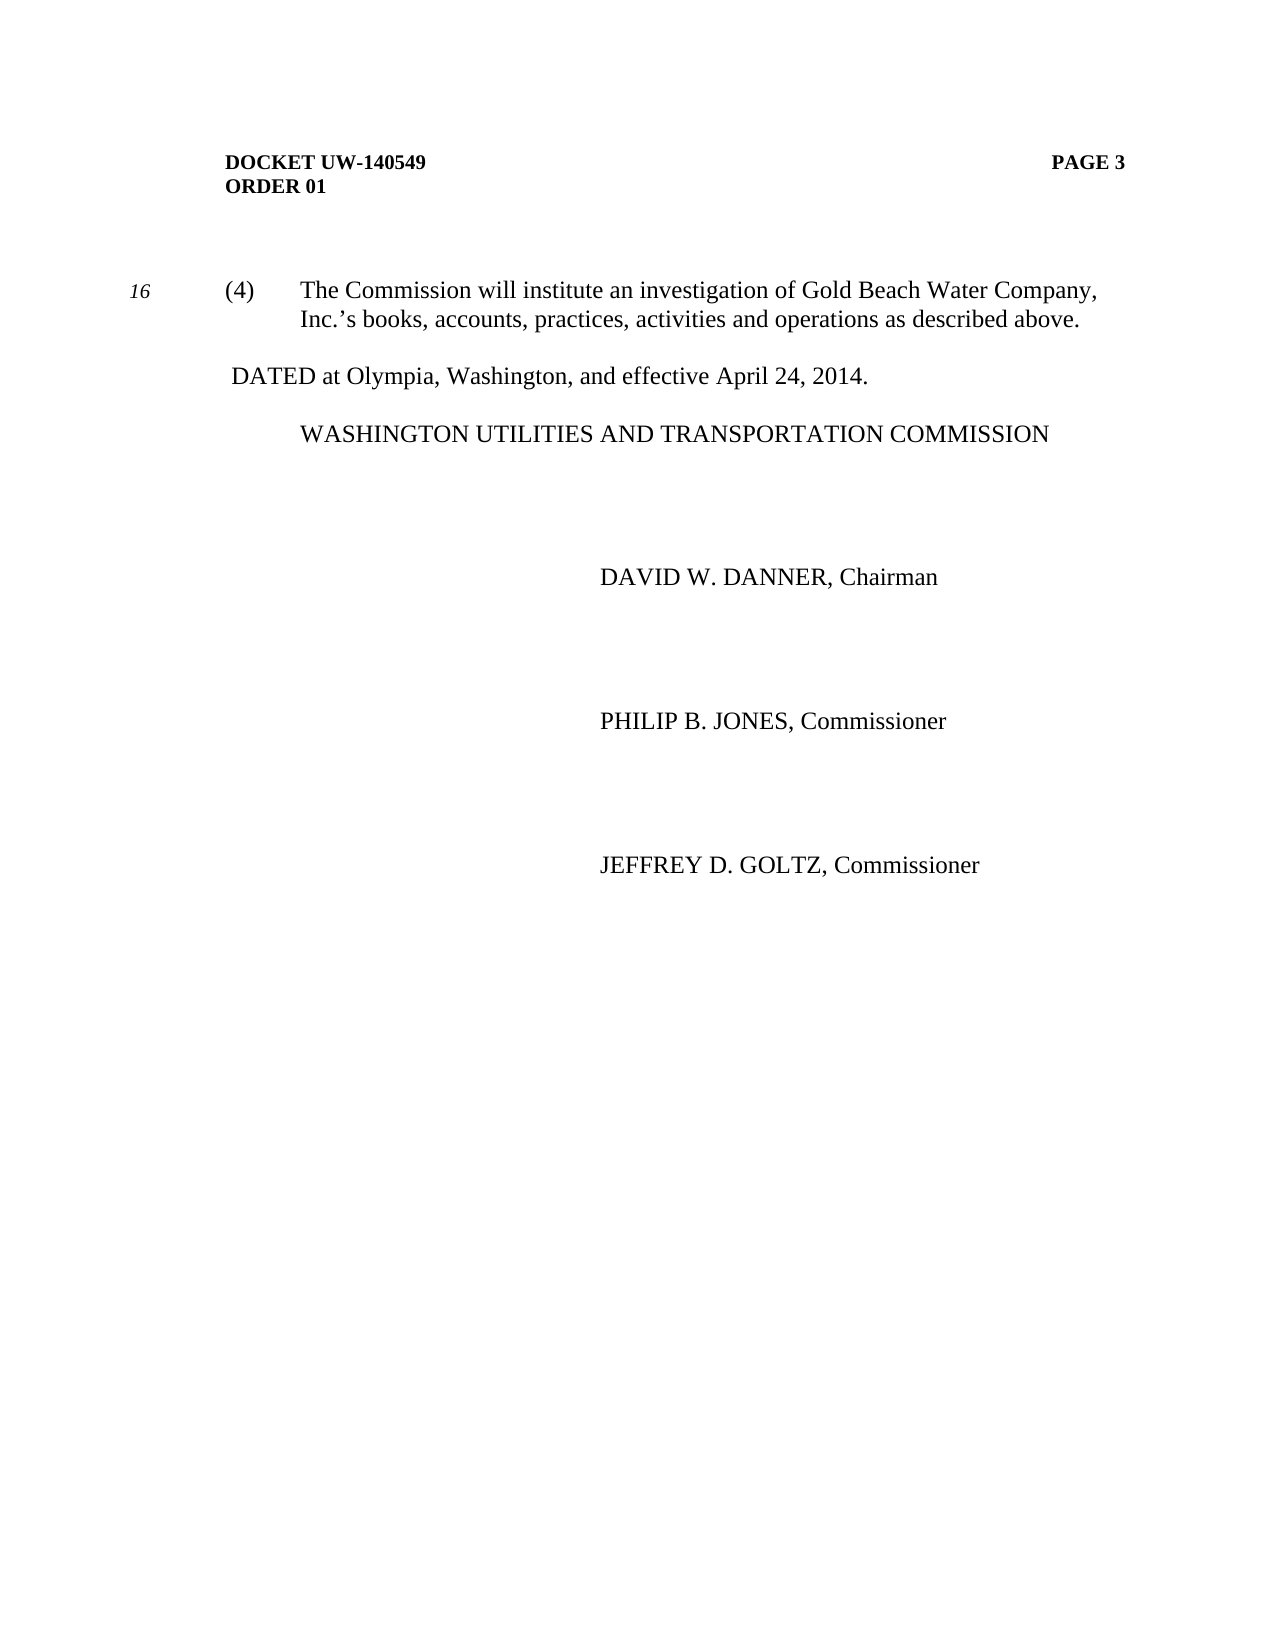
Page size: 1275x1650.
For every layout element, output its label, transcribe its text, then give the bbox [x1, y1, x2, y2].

text PHILIP B. JONES, Commissioner [225, 706, 1125, 735]
text JEFFREY D. GOLTZ, Commissioner [225, 850, 1125, 879]
text DATED at Olympia, Washington, and effective April 24, 2014. [225, 361, 1125, 390]
text DAVID W. DANNER, Chairman [225, 562, 1125, 591]
list (4) The Commission will institute an investigation of Gold Beach Water Company, Inc.’s books, accounts, practices, activities and operations as described above. [150, 275, 1125, 332]
text UTILITIES AND TRANSPORTATION COMMISSION [225, 419, 1125, 447]
